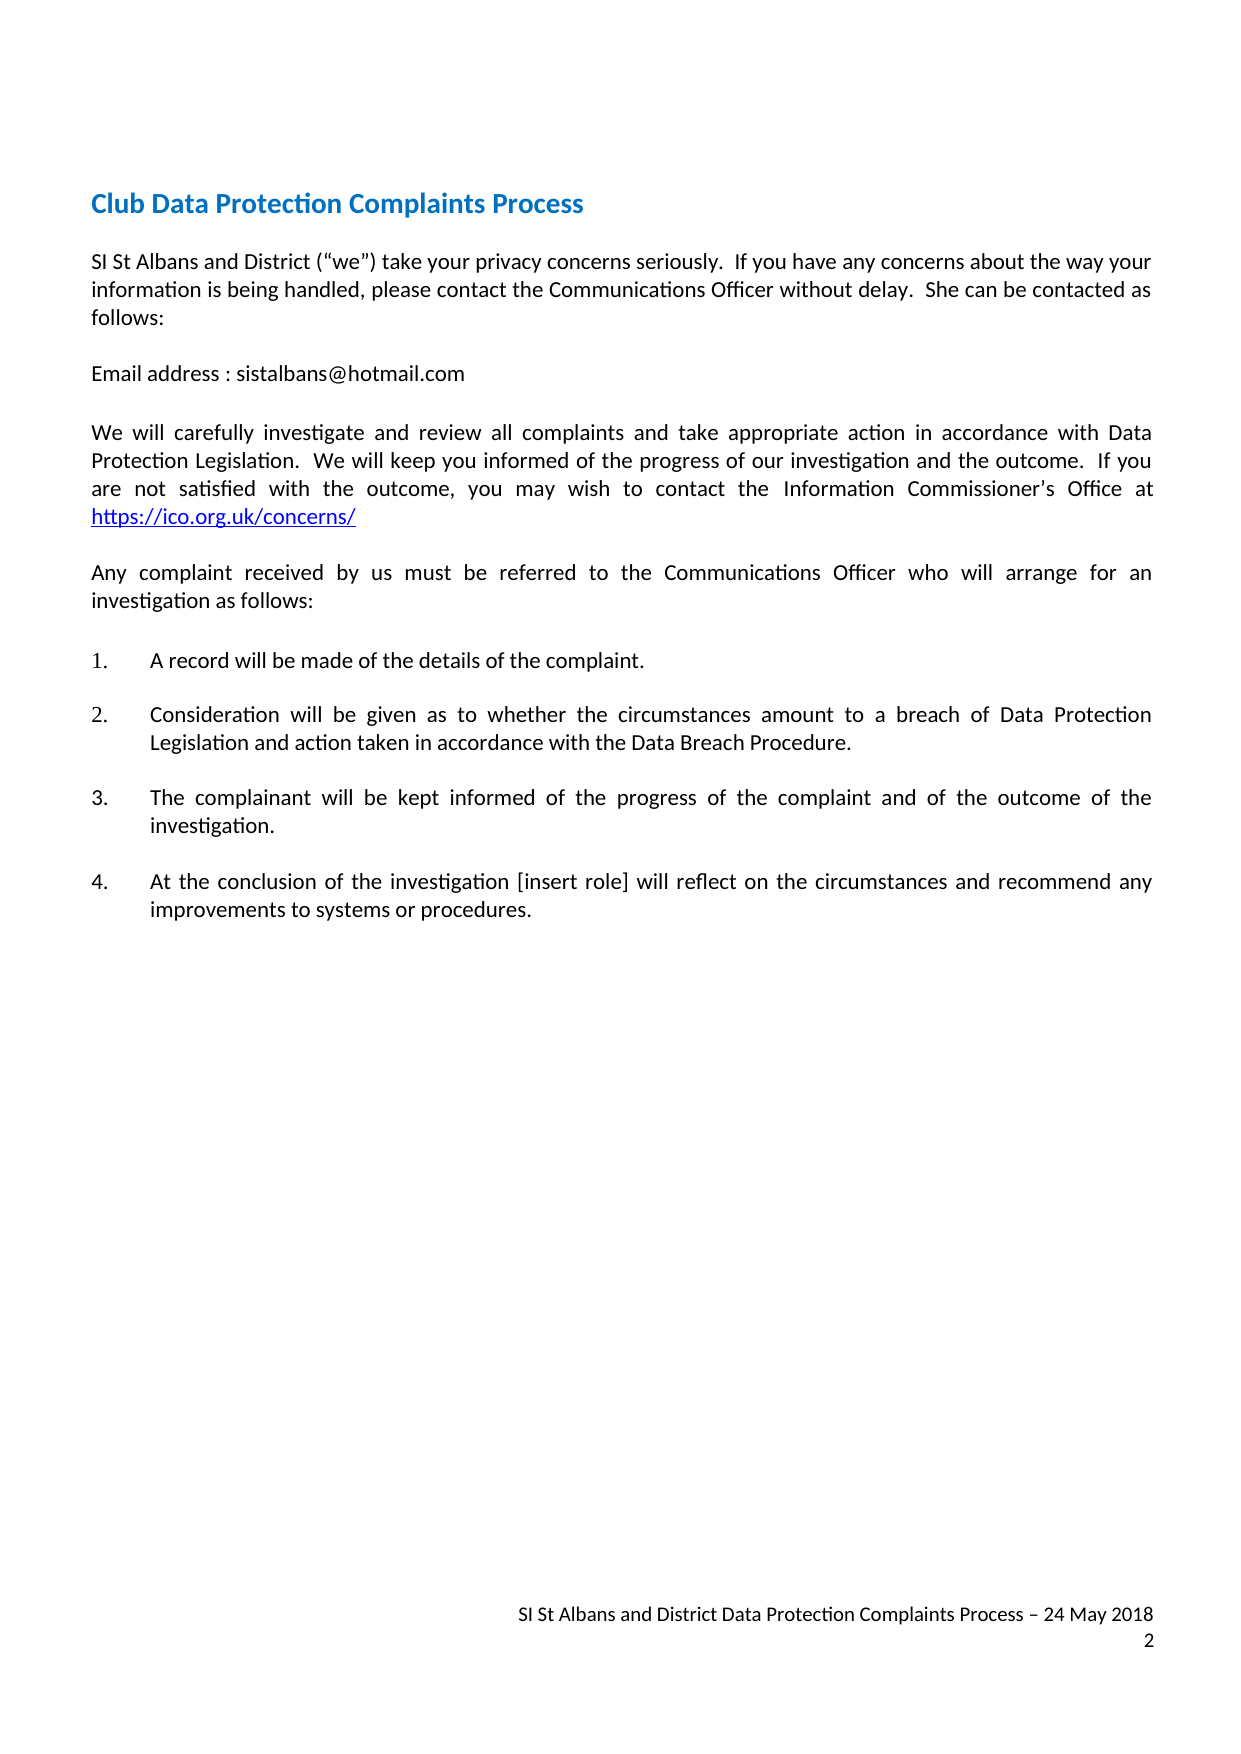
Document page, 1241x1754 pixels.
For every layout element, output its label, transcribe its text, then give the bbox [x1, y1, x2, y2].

text SI St Albans and District (“we”) take your privacy concerns seriously. If you have any concerns about the way your information is being handled, please contact the Communications Officer without delay. She can be contacted as follows: [91, 247, 1154, 331]
text Club Data Protection Complaints Process [91, 185, 1090, 221]
list Consideration will be given as to whether the circumstances amount to a breach of Data Protection Legislation and action taken in accordance with the Data Breach Procedure. [91, 700, 1154, 756]
list The complainant will be kept informed of the progress of the complaint and of the outcome of the investigation. [91, 783, 1154, 839]
list A record will be made of the details of the complaint. [91, 646, 1154, 674]
text We will carefully investigate and review all complaints and take appropriate action in accordance with Data Protection Legislation. We will keep you informed of the progress of our investigation and the outcome. If you are not satisfied with the outcome, you may wish to contact the Information Commissioner’s Office at https://ico.org.uk/concerns/ [91, 418, 1154, 530]
text Email address : sistalbans@hotmail.com [91, 359, 1154, 387]
list At the conclusion of the investigation [insert role] will reflect on the circumstances and recommend any improvements to systems or procedures. [91, 867, 1154, 923]
text Any complaint received by us must be referred to the Communications Officer who will arrange for an investigation as follows: [91, 558, 1154, 614]
